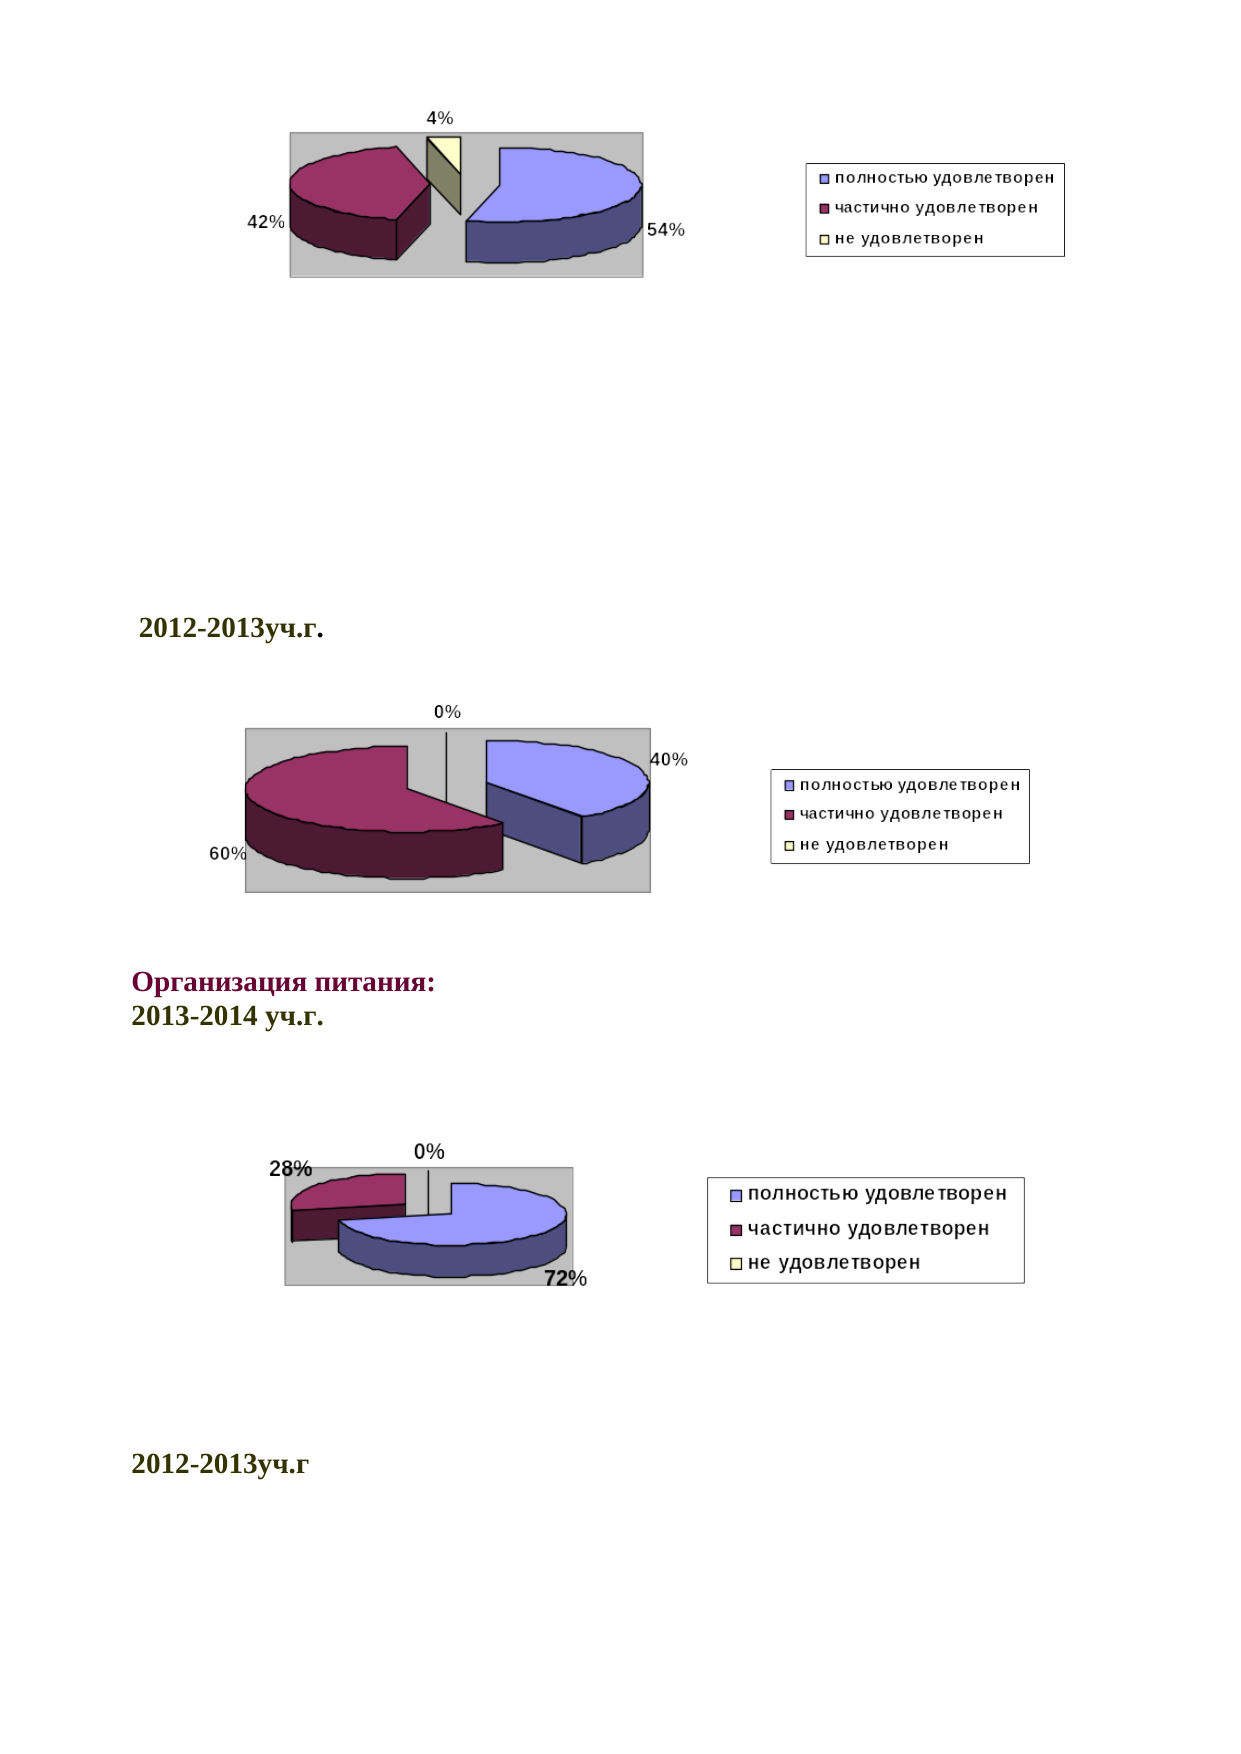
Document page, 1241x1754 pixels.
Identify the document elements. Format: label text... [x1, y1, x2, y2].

text 2012-2013уч.г [131, 1446, 1152, 1480]
text Организация питания: 2013-2014 уч.г. [131, 644, 1152, 1031]
text 2012-2013уч.г. [131, 611, 1152, 644]
